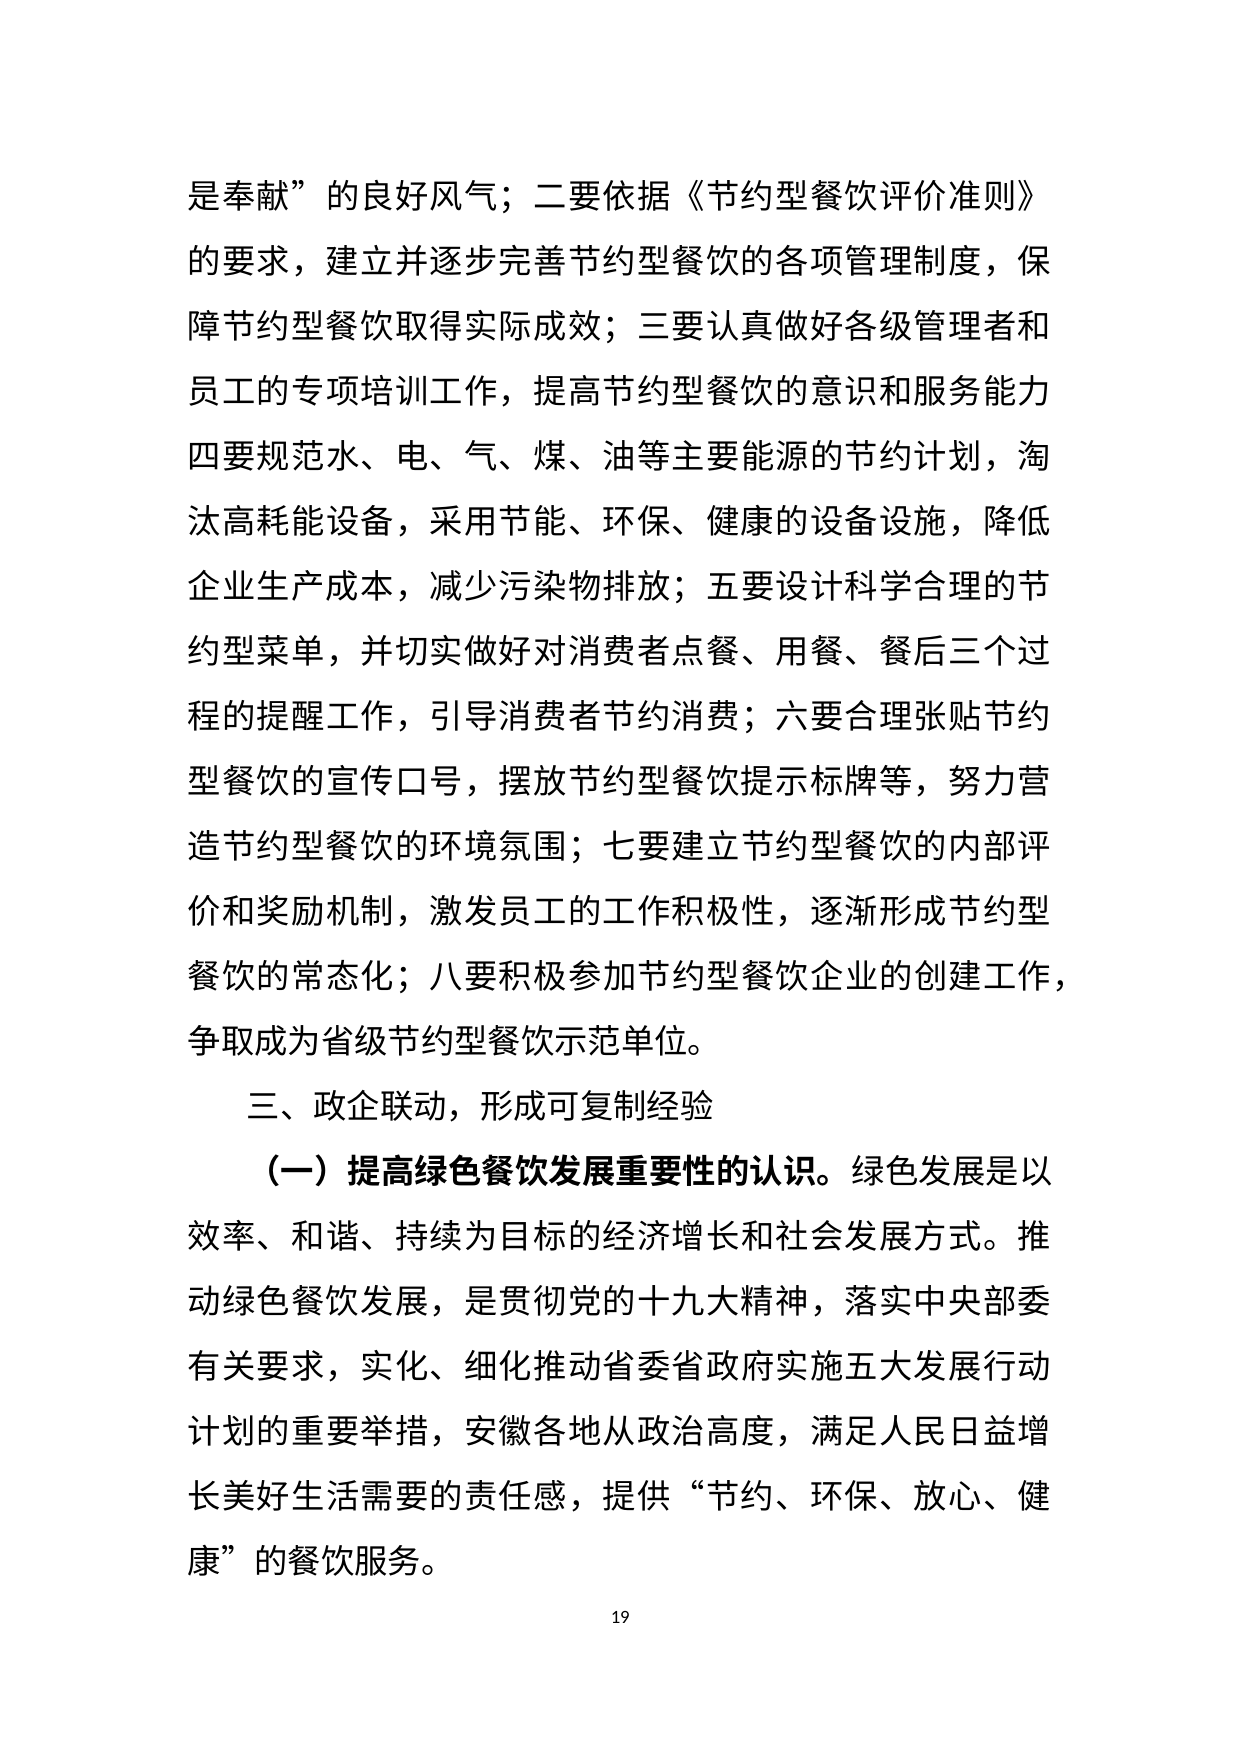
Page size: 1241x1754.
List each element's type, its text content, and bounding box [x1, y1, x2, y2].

text （一）提高绿色餐饮发展重要性的认识。绿色发展是以效率、和谐、持续为目标的经济增长和社会发展方式。推动绿色餐饮发展，是贯彻党的十九大精神，落实中央部委有关要求，实化、细化推动省委省政府实施五大发展行动计划的重要举措，安徽各地从政治高度，满足人民日益增长美好生活需要的责任感，提供“节约、环保、放心、健康”的餐饮服务。 [187, 1137, 1053, 1592]
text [187, 162, 1053, 1072]
text 三、政企联动，形成可复制经验 [187, 1072, 1053, 1137]
